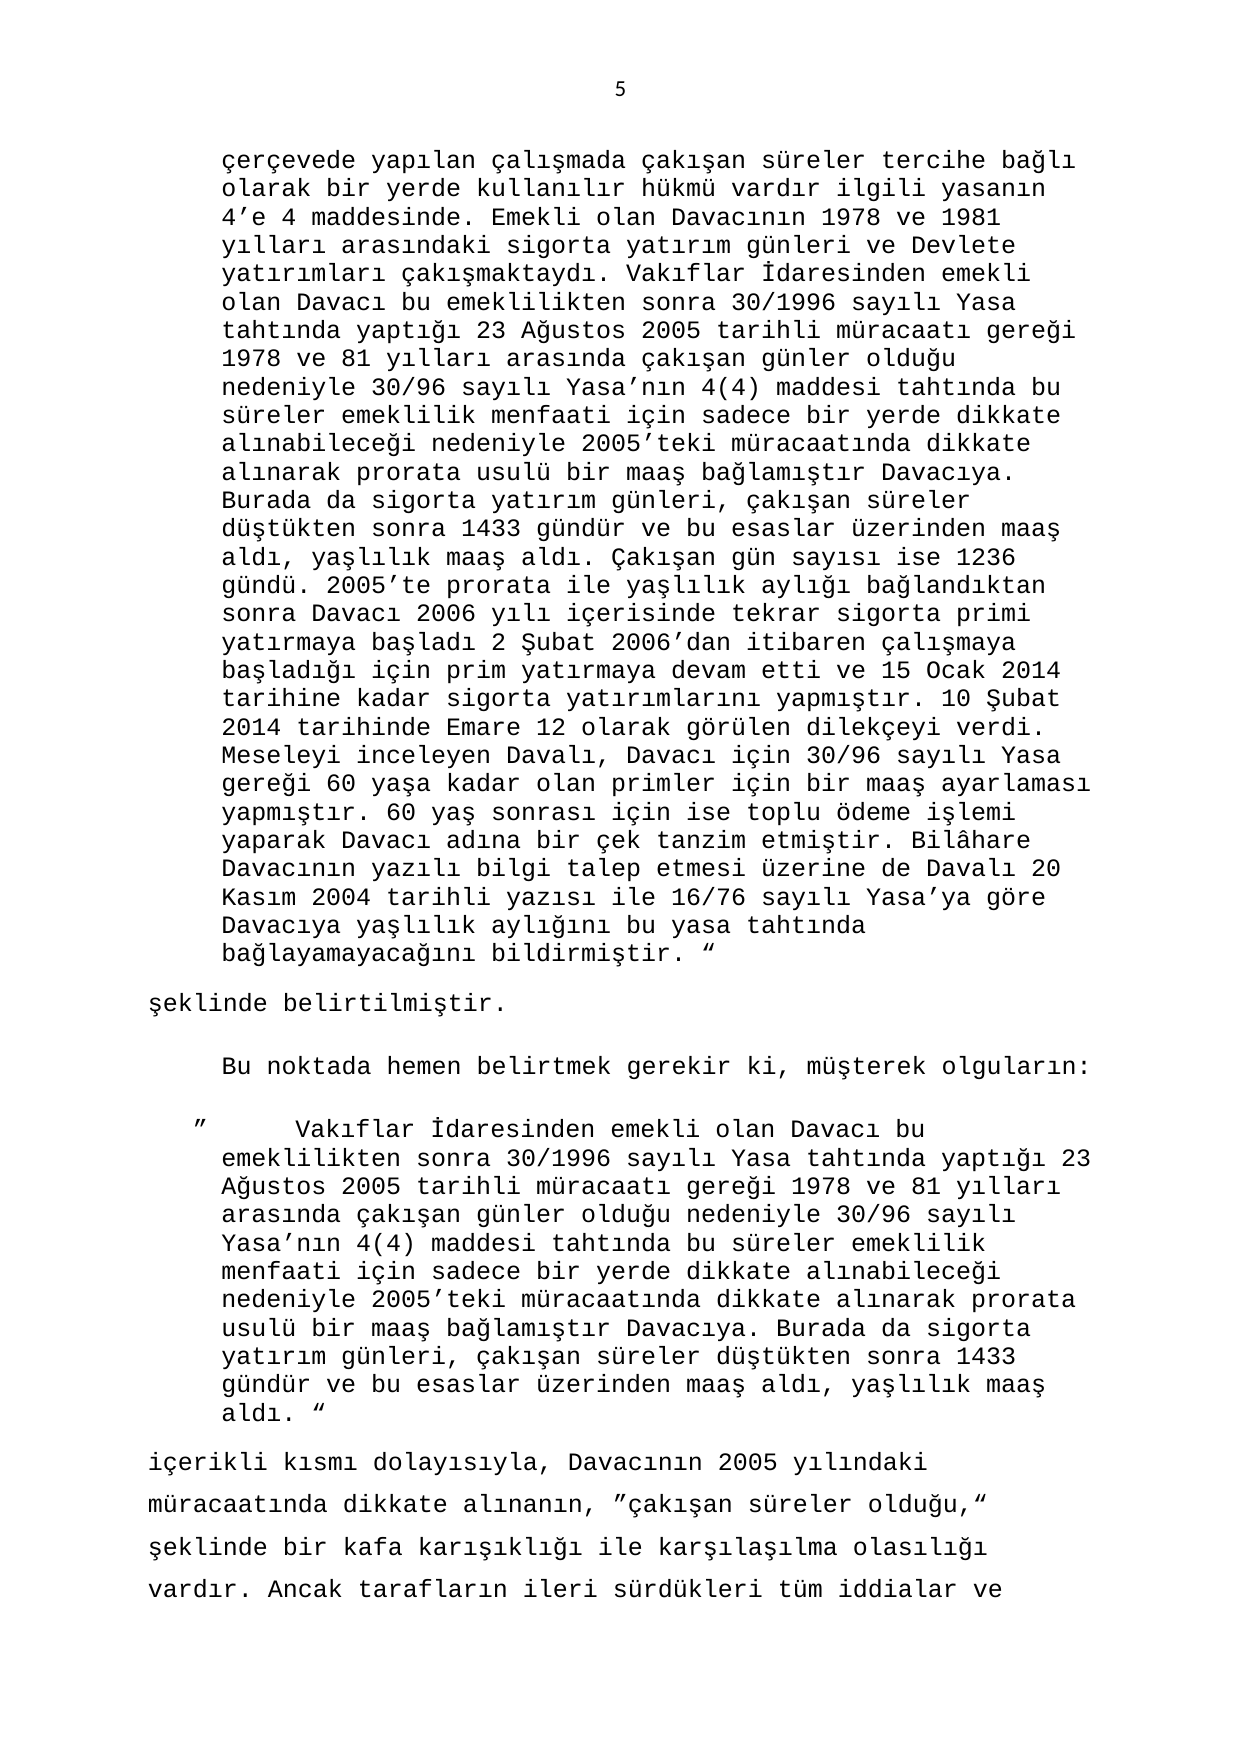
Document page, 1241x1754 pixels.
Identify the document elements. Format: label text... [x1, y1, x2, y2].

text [148, 1449, 1093, 1605]
text ” Vakıflar İdaresinden emekli olan Davacı bu emeklilikten sonra 30/1996 sayılı Yasa tahtında yaptığı 23 Ağustos 2005 tarihli müracaatı gereği 1978 ve 81 yılları arasında çakışan günler olduğu nedeniyle 30/96 sayılı Yasa’nın 4(4) maddesi tahtında bu süreler emeklilik menfaati için sadece bir yerde dikkate alınabileceği nedeniyle 2005’teki müracaatında dikkate alınarak prorata usulü bir maaş bağlamıştır Davacıya. Burada da sigorta yatırım günleri, çakışan süreler düştükten sonra 1433 gündür ve bu esaslar üzerinden maaş aldı, yaşlılık maaş aldı. “ [148, 1117, 1093, 1428]
text şeklinde belirtilmiştir. [148, 990, 1093, 1018]
text Bu noktada hemen belirtmek gerekir ki, müşterek olguların: [148, 1053, 1093, 1082]
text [221, 148, 1093, 969]
